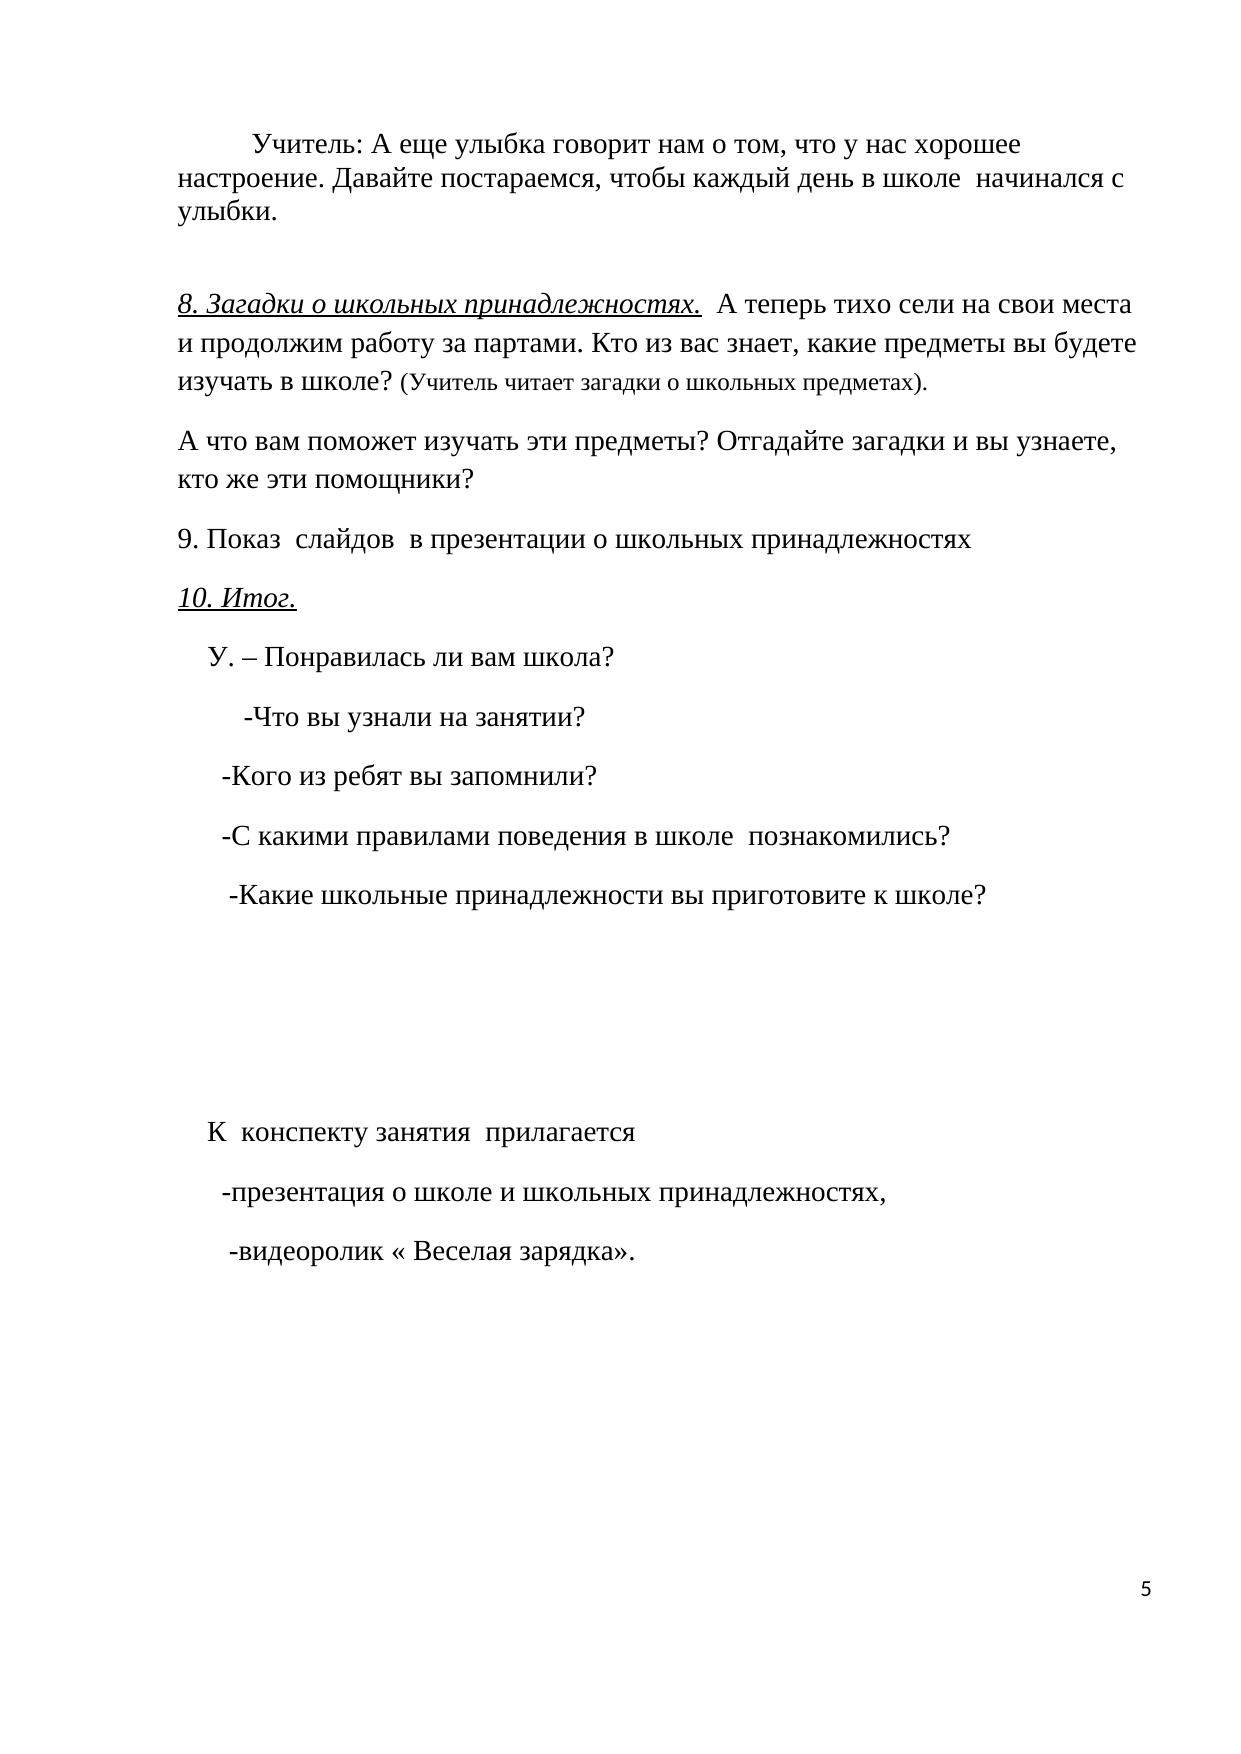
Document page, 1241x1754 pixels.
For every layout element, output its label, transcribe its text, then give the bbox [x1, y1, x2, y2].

text 8. Загадки о школьных принадлежностях. А теперь тихо сели на свои места и продолжим работу за партами. Кто из вас знает, какие предметы вы будете изучать в школе? (Учитель читает загадки о школьных предметах). [177, 286, 1152, 397]
text -С какими правилами поведения в школе познакомились? [207, 818, 1152, 851]
text -Какие школьные принадлежности вы приготовите к школе? [207, 877, 1152, 911]
text -Что вы узнали на занятии? [207, 699, 1152, 732]
text У. – Понравилась ли вам школа? [207, 639, 1152, 673]
text А что вам поможет изучать эти предметы? Отгадайте загадки и вы узнаете, кто же эти помощники? [177, 423, 1152, 495]
text -видеоролик « Веселая зарядка». [207, 1233, 1152, 1267]
text 9. Показ слайдов в презентации о школьных принадлежностях [177, 521, 1152, 554]
text 10. Итог. [177, 580, 1152, 614]
text -Кого из ребят вы запомнили? [207, 758, 1152, 792]
text К конспекту занятия прилагается [207, 1114, 1152, 1148]
text -презентация о школе и школьных принадлежностях, [207, 1174, 1152, 1207]
text Учитель: А еще улыбка говорит нам о том, что у нас хорошее настроение. Давайте постараемся, чтобы каждый день в школе начинался с улыбки. [177, 126, 1152, 227]
